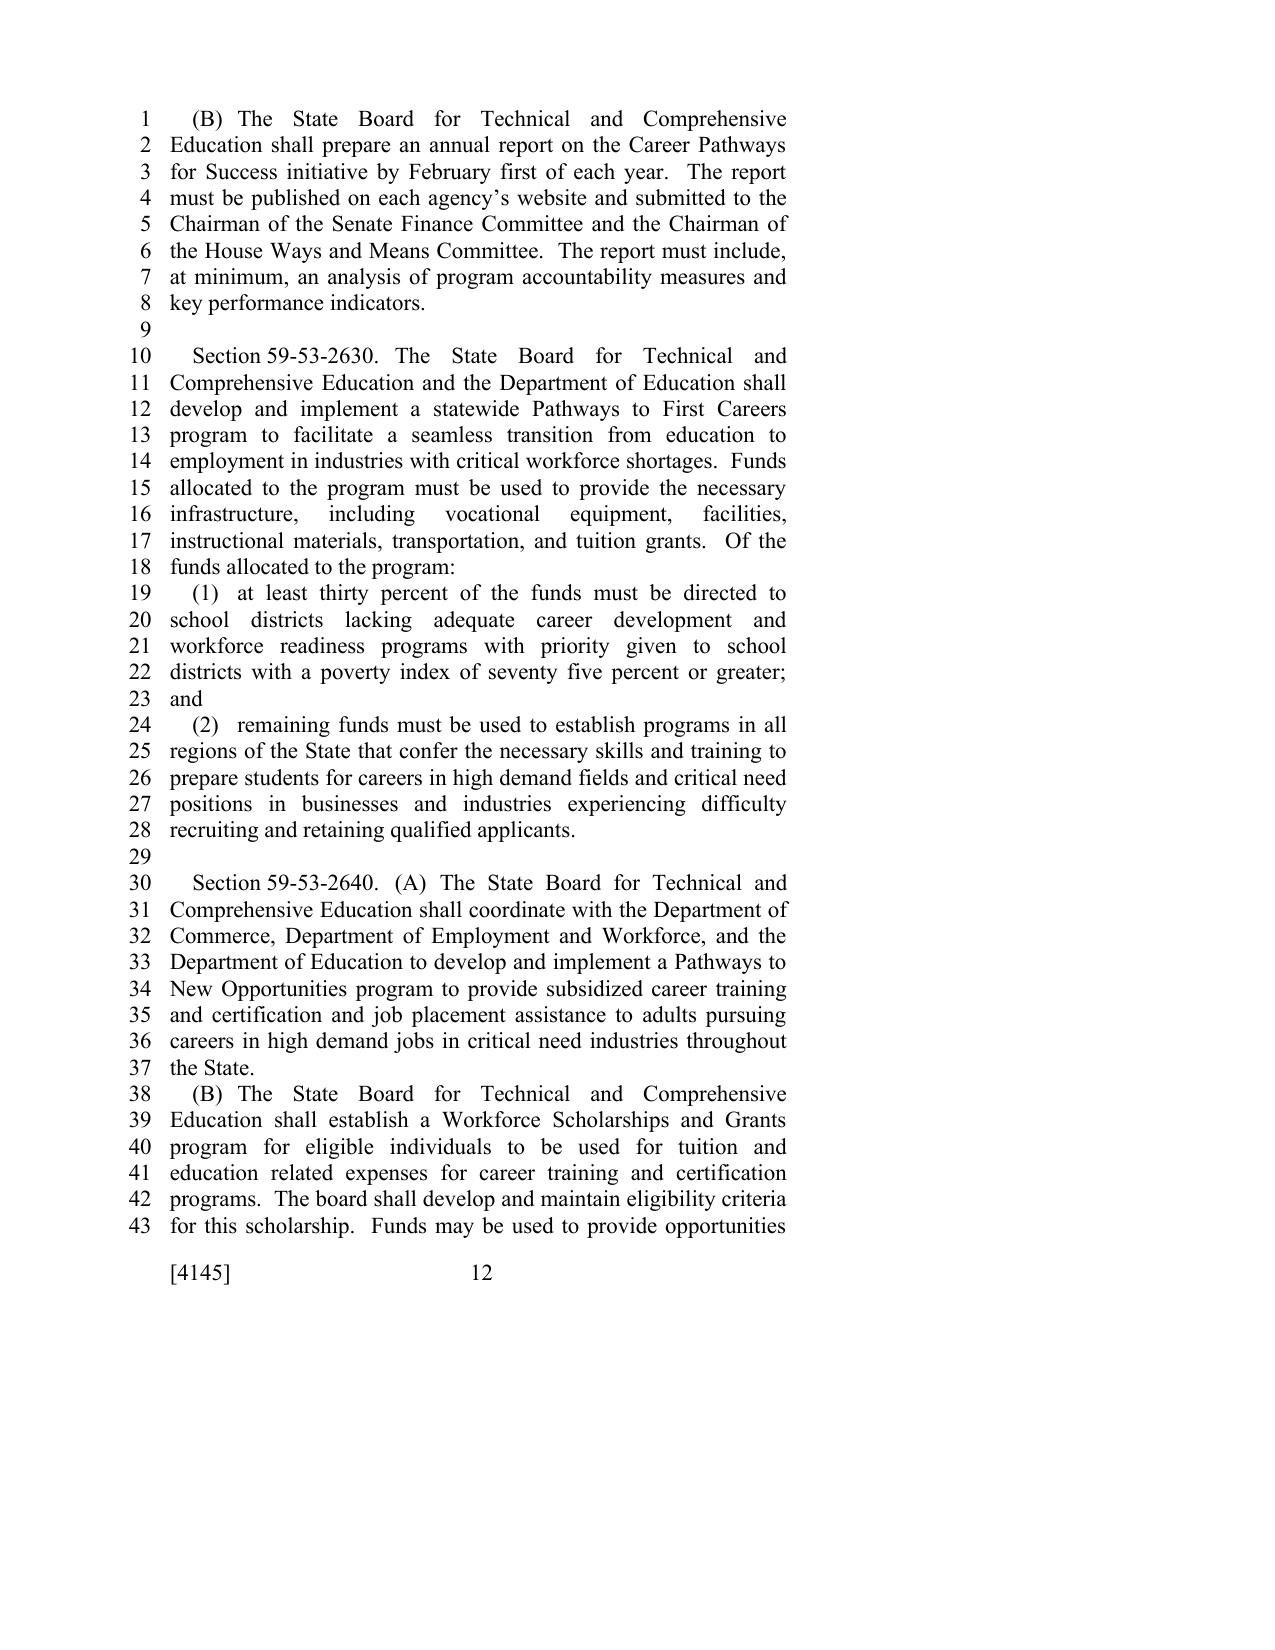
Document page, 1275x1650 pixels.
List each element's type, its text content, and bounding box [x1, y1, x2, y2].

text (2) remaining funds must be used to establish programs in all regions of the State that confer the necessary skills and training to prepare students for careers in high demand fields and critical need positions in businesses and industries experiencing difficulty recruiting and retaining qualified applicants. [169, 711, 787, 843]
text (B) The State Board for Technical and Comprehensive Education shall prepare an annual report on the Career Pathways for Success initiative by February first of each year. The report must be published on each agency’s website and submitted to the Chairman of the Senate Finance Committee and the Chairman of the House Ways and Means Committee. The report must include, at minimum, an analysis of program accountability measures and key performance indicators. [169, 105, 787, 316]
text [169, 1080, 787, 1238]
text (1) at least thirty percent of the funds must be directed to school districts lacking adequate career development and workforce readiness programs with priority given to school districts with a poverty index of seventy five percent or greater; and [169, 579, 787, 711]
text Section 59-53-2630. The State Board for Technical and Comprehensive Education and the Department of Education shall develop and implement a statewide Pathways to First Careers program to facilitate a seamless transition from education to employment in industries with critical workforce shortages. Funds allocated to the program must be used to provide the necessary infrastructure, including vocational equipment, facilities, instructional materials, transportation, and tuition grants. Of the funds allocated to the program: [169, 342, 787, 579]
text Section 59-53-2640. (A) The State Board for Technical and Comprehensive Education shall coordinate with the Department of Commerce, Department of Employment and Workforce, and the Department of Education to develop and implement a Pathways to New Opportunities program to provide subsidized career training and certification and job placement assistance to adults pursuing careers in high demand jobs in critical need industries throughout the State. [169, 869, 787, 1080]
